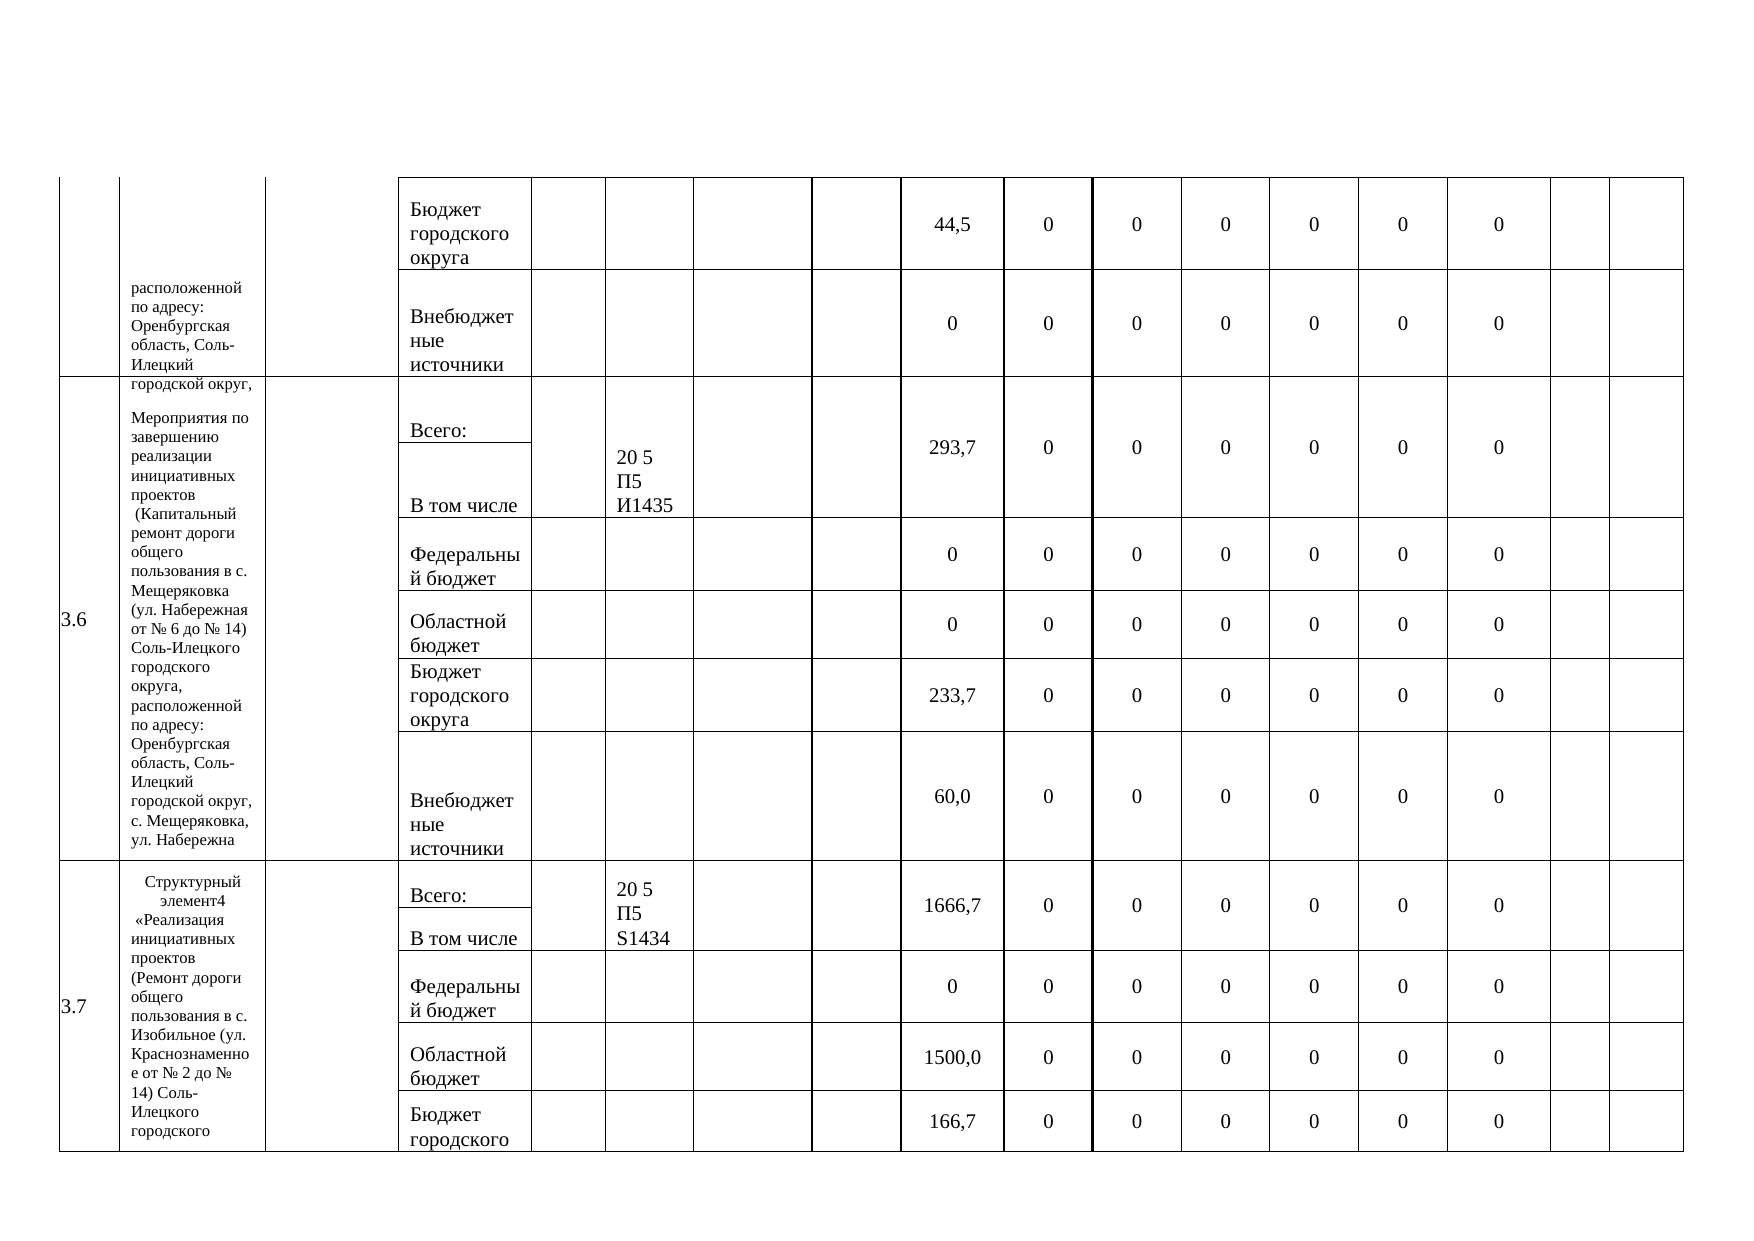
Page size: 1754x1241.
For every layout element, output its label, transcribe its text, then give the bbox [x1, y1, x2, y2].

table_cell 0 [1094, 591, 1181, 657]
table_cell 0 [1005, 1091, 1091, 1151]
table_cell 293,7 [902, 377, 1003, 517]
table_cell 20 5 П5 S1434 [606, 861, 693, 949]
table_cell [266, 861, 398, 1151]
table_cell [694, 518, 811, 590]
table_cell 0 [1005, 518, 1091, 590]
table_cell [606, 270, 693, 376]
table_cell Мероприятия по завершению реализации инициативных проектов (Капитальный ремонт дороги общего пользования в с. Мещеряковка (ул. Набережная от № 6 до № 14) Соль-Илецкого городского округа, расположенной по адресу: Оренбургская область, Соль-Илецкий городской округ, с. Мещеряковка, ул. Набережна [120, 377, 265, 860]
table_cell [1610, 270, 1683, 376]
table_cell 0 [1182, 1023, 1269, 1090]
table_cell [532, 951, 605, 1022]
table_cell [813, 951, 900, 1022]
table_cell 0 [1182, 732, 1269, 860]
table_cell [532, 270, 605, 376]
table_cell [813, 659, 900, 731]
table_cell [399, 1091, 531, 1151]
table_cell Структурный элемент4 «Реализация инициативных проектов (Ремонт дороги общего пользования в с. Изобильное (ул. Краснознаменное от № 2 до № 14) Соль-Илецкого городского округа, расположенной по адресу: Оренбургская область, Соль-Илецкий городской округ, с. Изобильное, ул. Краснознаменная [120, 861, 265, 1151]
table_cell 0 [1182, 1091, 1269, 1151]
table_cell 0 [1270, 377, 1358, 517]
table_cell Бюджет городского округа [399, 659, 531, 731]
table_cell [1551, 270, 1609, 376]
table_cell 0 [1094, 1091, 1181, 1151]
table_cell 0 [1448, 1091, 1550, 1151]
table_cell [1610, 377, 1683, 517]
table_cell Бюджет городского округа [399, 178, 531, 269]
table_cell 166,7 [902, 1091, 1003, 1151]
table_cell 0 [1270, 732, 1358, 860]
table_cell [694, 1091, 811, 1151]
table_cell [532, 377, 605, 517]
table_cell 0 [1270, 861, 1358, 949]
table_cell 0 [1005, 861, 1091, 949]
table_cell [694, 659, 811, 731]
table_cell 0 [902, 591, 1003, 657]
table_cell 0 [1005, 659, 1091, 731]
table_cell Внебюджетные источники [399, 732, 531, 860]
table_cell [694, 377, 811, 517]
table_cell [1610, 732, 1683, 860]
table_cell 0 [1270, 518, 1358, 590]
table_cell [1610, 1023, 1683, 1090]
table_cell [813, 178, 900, 269]
table_cell 0 [1094, 377, 1181, 517]
table_cell 0 [1448, 270, 1550, 376]
table_cell [1551, 377, 1609, 517]
table_cell 0 [1270, 591, 1358, 657]
table_cell 0 [1094, 518, 1181, 590]
table_cell [606, 732, 693, 860]
table_cell [1551, 178, 1609, 269]
table_cell 0 [1448, 178, 1550, 269]
table_cell 0 [902, 951, 1003, 1022]
table_cell 0 [1359, 732, 1447, 860]
table_cell 0 [902, 518, 1003, 590]
table_cell [694, 591, 811, 657]
table_cell [1551, 591, 1609, 657]
table_cell [1551, 659, 1609, 731]
table_cell 0 [1359, 659, 1447, 731]
table_cell 0 [902, 270, 1003, 376]
table_cell [1610, 591, 1683, 657]
table_cell [1610, 659, 1683, 731]
table_cell 0 [1094, 270, 1181, 376]
table_cell 0 [1182, 518, 1269, 590]
table_cell 0 [1270, 659, 1358, 731]
table_cell Областной бюджет [399, 1023, 531, 1090]
table_cell 0 [1270, 1023, 1358, 1090]
table_cell [1551, 1091, 1609, 1151]
table_cell 60,0 [902, 732, 1003, 860]
table_cell 1500,0 [902, 1023, 1003, 1090]
table_cell [606, 659, 693, 731]
table_cell Федеральный бюджет [399, 518, 531, 590]
table_cell 0 [1359, 861, 1447, 949]
table_cell 0 [1182, 178, 1269, 269]
table_cell 0 [1182, 659, 1269, 731]
table_cell 0 [1094, 951, 1181, 1022]
table_cell 44,5 [902, 178, 1003, 269]
table_cell 0 [1359, 591, 1447, 657]
table_cell Внебюджетные источники [399, 270, 531, 376]
table_cell [532, 1091, 605, 1151]
table_cell 0 [1270, 951, 1358, 1022]
table_cell 3.6 [60, 377, 119, 860]
table_cell [1610, 178, 1683, 269]
table_cell [532, 732, 605, 860]
table_cell [1551, 732, 1609, 860]
table_cell [813, 591, 900, 657]
table_cell [694, 178, 811, 269]
table_cell [266, 377, 398, 860]
table_cell Всего: [399, 861, 531, 907]
table_cell Областной бюджет [399, 591, 531, 657]
table_cell 0 [1094, 732, 1181, 860]
table_cell 233,7 [902, 659, 1003, 731]
table_cell 0 [1448, 377, 1550, 517]
table_cell 0 [1448, 861, 1550, 949]
table_cell 20 5 П5 И1435 [606, 377, 693, 517]
table_cell 0 [1448, 591, 1550, 657]
table_cell [606, 591, 693, 657]
table_cell 0 [1005, 1023, 1091, 1090]
table_cell Всего: [399, 377, 531, 442]
table_cell 0 [1182, 861, 1269, 949]
table_cell [694, 1023, 811, 1090]
table_cell [813, 1023, 900, 1090]
table_cell [813, 861, 900, 949]
table_cell [1610, 1091, 1683, 1151]
table_cell 0 [1005, 591, 1091, 657]
table_cell [813, 732, 900, 860]
table_cell [532, 659, 605, 731]
table_cell Федеральный бюджет [399, 951, 531, 1022]
table_cell 0 [1448, 518, 1550, 590]
table_cell [532, 518, 605, 590]
table_cell 0 [1270, 1091, 1358, 1151]
table_cell 0 [1182, 270, 1269, 376]
table_cell [532, 178, 605, 269]
table_cell 0 [1359, 377, 1447, 517]
table_cell [694, 951, 811, 1022]
table_cell 0 [1005, 732, 1091, 860]
table_cell 0 [1270, 270, 1358, 376]
table_cell 0 [1448, 951, 1550, 1022]
table_cell 0 [1448, 732, 1550, 860]
table_cell [606, 518, 693, 590]
table_cell 0 [1182, 591, 1269, 657]
table_cell В том числе [399, 443, 531, 517]
table_cell [606, 951, 693, 1022]
table_cell [1610, 951, 1683, 1022]
table_cell [1610, 861, 1683, 949]
table_cell 0 [1005, 270, 1091, 376]
table_cell [606, 1023, 693, 1090]
table_cell [813, 270, 900, 376]
table_cell 0 [1448, 659, 1550, 731]
table_cell 0 [1005, 377, 1091, 517]
table_cell 0 [1359, 178, 1447, 269]
table_cell 0 [1359, 951, 1447, 1022]
table_cell [1551, 1023, 1609, 1090]
table_cell 0 [1094, 1023, 1181, 1090]
table_cell [606, 1091, 693, 1151]
table_cell 0 [1359, 518, 1447, 590]
table_cell 0 [1094, 861, 1181, 949]
table_cell 0 [1094, 178, 1181, 269]
table_cell [606, 178, 693, 269]
table_cell 0 [1270, 178, 1358, 269]
table_cell 0 [1359, 1091, 1447, 1151]
table_cell 0 [1005, 178, 1091, 269]
table_cell 3.7 [60, 861, 119, 1151]
table_cell 0 [1359, 1023, 1447, 1090]
table_cell [532, 591, 605, 657]
table_cell [1551, 951, 1609, 1022]
table_cell [1551, 518, 1609, 590]
table_cell [694, 732, 811, 860]
table_cell 1666,7 [902, 861, 1003, 949]
table_cell 0 [1359, 270, 1447, 376]
table_cell [813, 377, 900, 517]
table_cell [1551, 861, 1609, 949]
table_cell 0 [1182, 377, 1269, 517]
table_cell [813, 518, 900, 590]
table_cell [694, 270, 811, 376]
table_cell 0 [1448, 1023, 1550, 1090]
table_cell [1610, 518, 1683, 590]
table_cell [532, 861, 605, 949]
table_cell [694, 861, 811, 949]
table_cell 0 [1005, 951, 1091, 1022]
table_cell 0 [1182, 951, 1269, 1022]
table_cell В том числе [399, 908, 531, 949]
table_cell [532, 1023, 605, 1090]
table_cell [813, 1091, 900, 1151]
table_cell 0 [1094, 659, 1181, 731]
